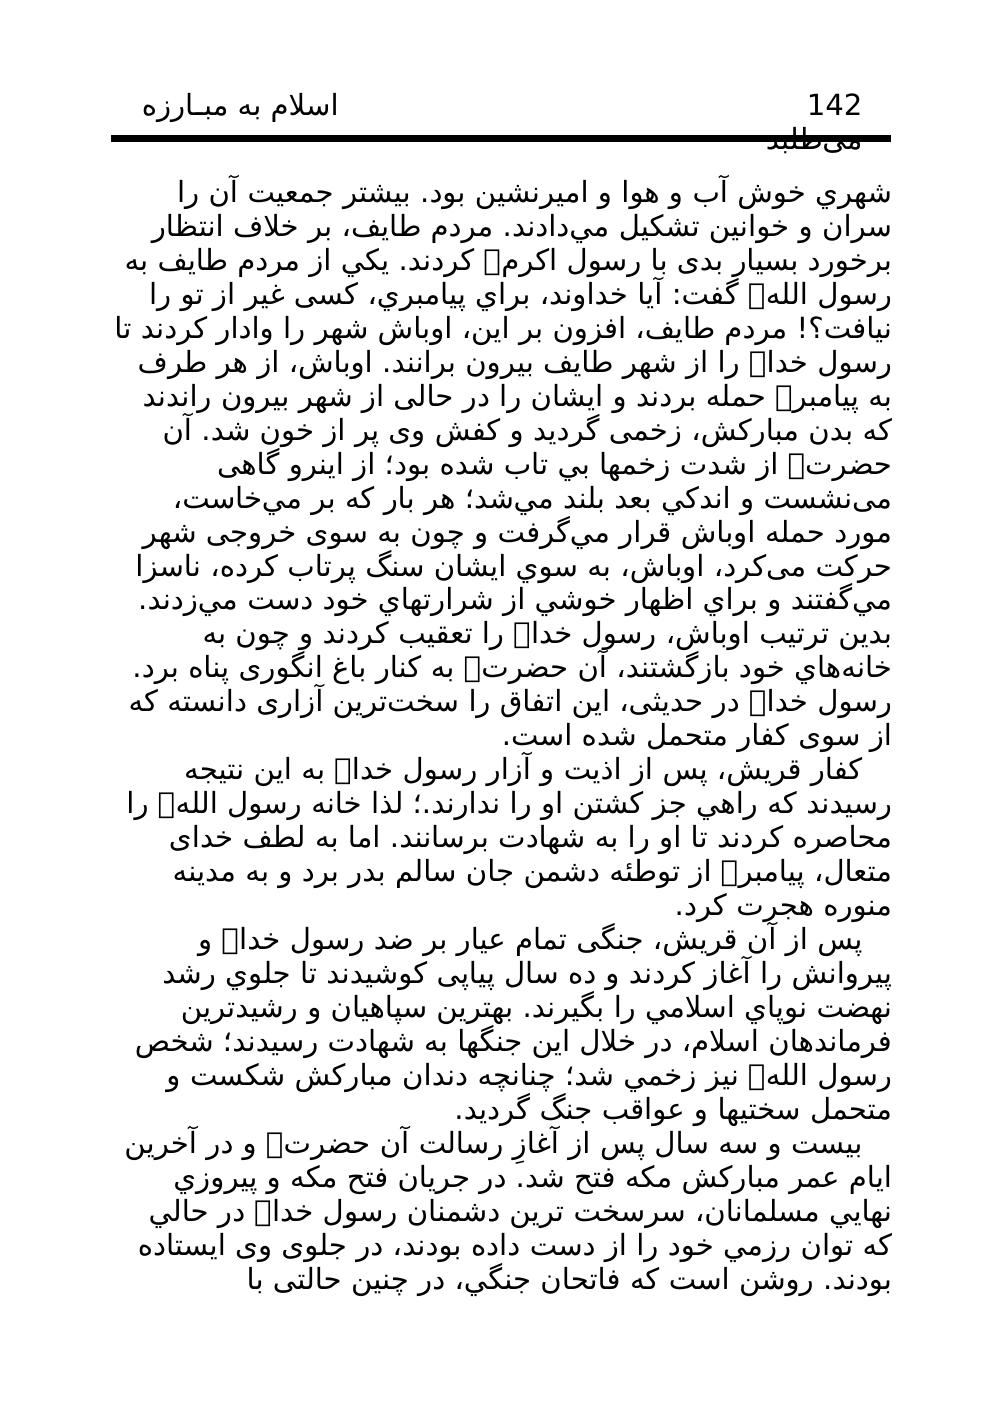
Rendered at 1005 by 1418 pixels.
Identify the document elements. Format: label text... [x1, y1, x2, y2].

text کفار قریش، پس از اذیت و آزار رسول خدا به اين نتيجه رسيدند كه راهي جز کشتن او را ندارند.؛ لذا خانه رسول الله را محاصره كردند تا او را به شهادت برسانند. اما به لطف خدای متعال، پیامبر از توطئه دشمن جان سالم بدر برد و به مدينه منوره هجرت كرد. [112, 753, 892, 922]
text پس از آن قریش، جنگی تمام عيار بر ضد رسول خدا و پیروانش را آغاز كردند و ده سال پیاپی کوشیدند تا جلوي رشد نهضت نوپاي اسلامي را بگيرند. بهترين سپاهيان و رشيدترين فرماندهان اسلام، در خلال اين جنگها به شهادت رسيدند؛ شخص رسول الله نیز زخمي شد؛ چنانچه دندان مباركش شكست و متحمل سختیها و عواقب جنگ گردید. [112, 922, 892, 1126]
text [112, 175, 892, 753]
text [112, 1126, 892, 1296]
